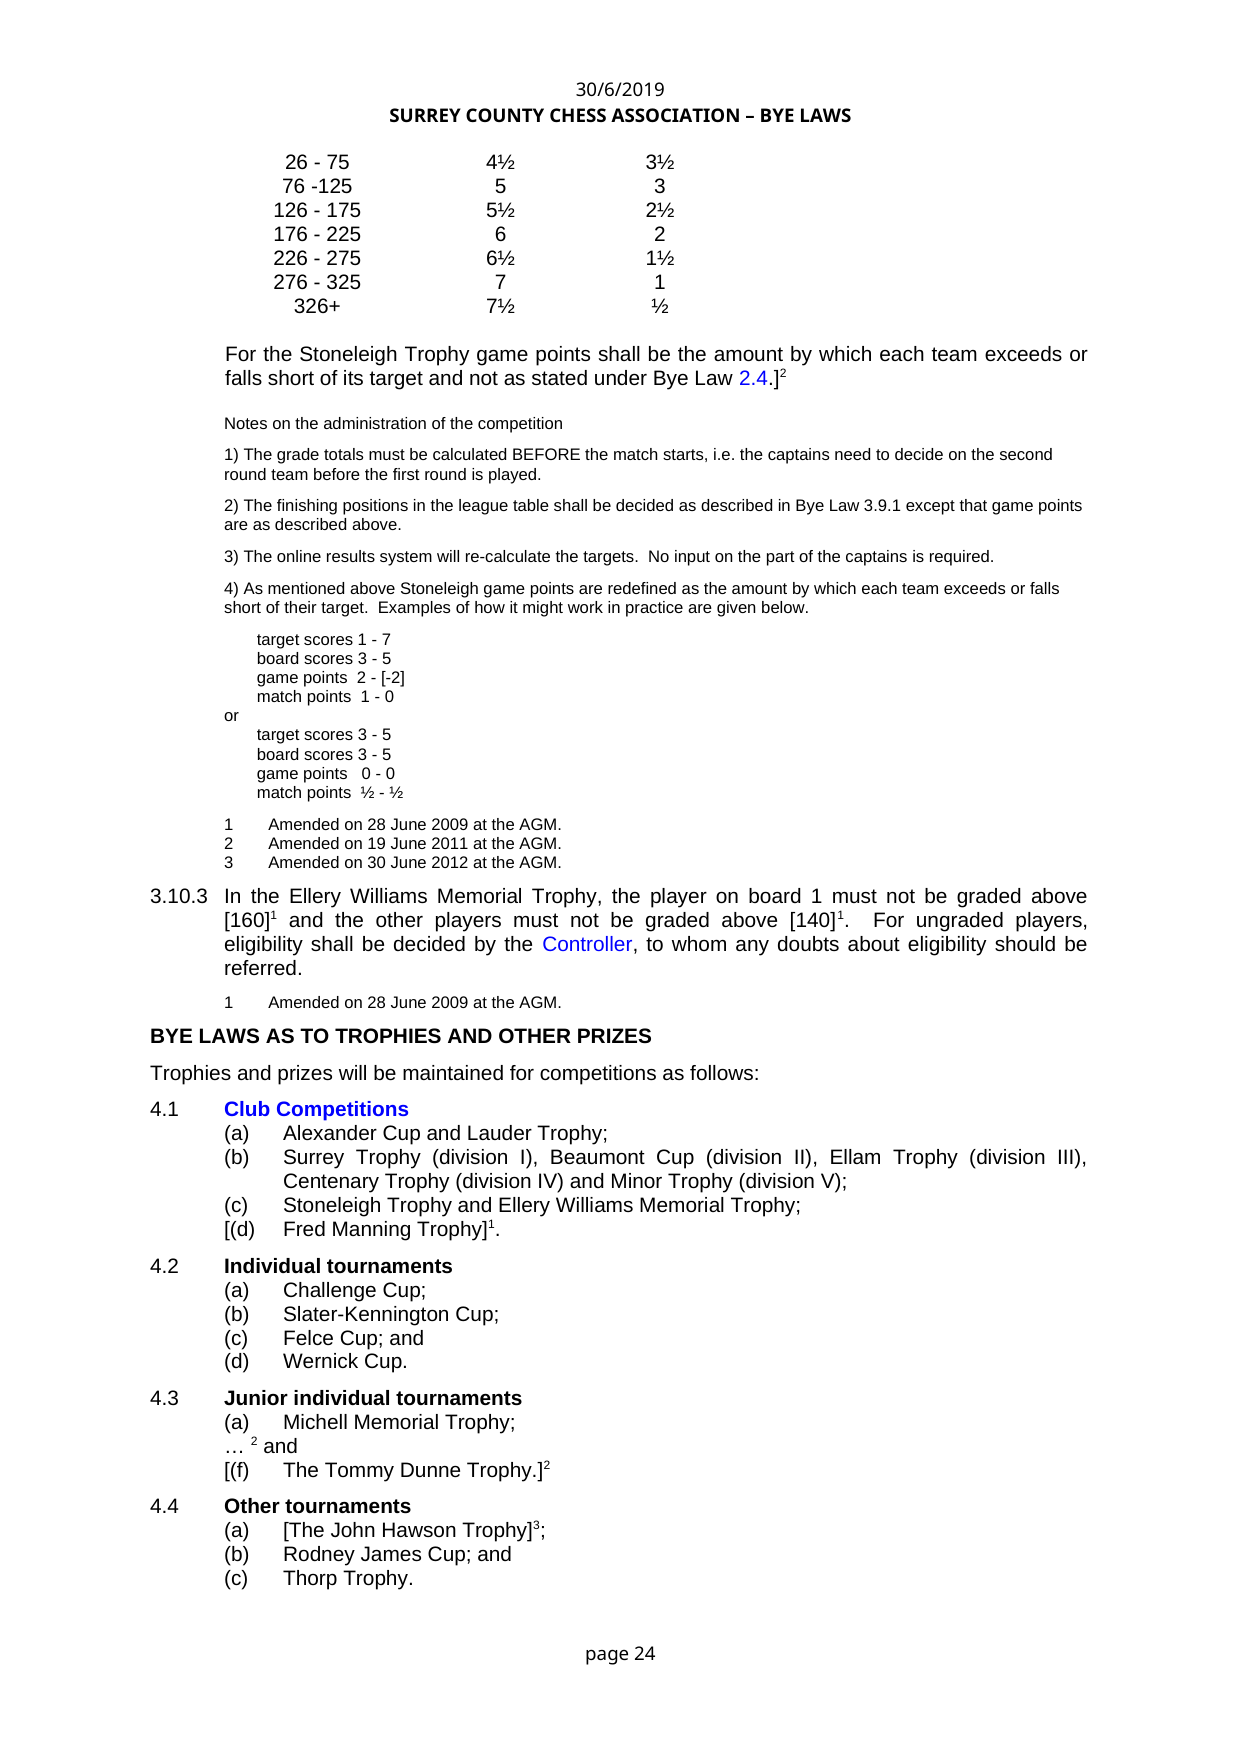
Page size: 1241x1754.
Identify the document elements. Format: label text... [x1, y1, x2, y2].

text (a) Challenge Cup; [224, 1277, 1088, 1301]
text (a) Alexander Cup and Lauder Trophy; [224, 1121, 1088, 1145]
text Notes on the administration of the competition [224, 413, 1090, 433]
text … 2 and [224, 1434, 1088, 1458]
table_cell 7 [420, 270, 580, 294]
table_cell 1 [580, 270, 739, 294]
text (d) Wernick Cup. [224, 1349, 1088, 1373]
text (c) Thorp Trophy. [224, 1566, 1088, 1590]
table_cell 2 [580, 222, 739, 246]
text 4.4 Other tournaments [150, 1494, 1088, 1518]
text 2) The finishing positions in the league table shall be decided as described in Bye Law 3.9.1 except that game points are as described above. [224, 496, 1090, 534]
table_cell 7½ [420, 294, 580, 318]
text 1 Amended on 28 June 2009 at the AGM. [224, 993, 1088, 1012]
table_cell 3 [580, 174, 739, 198]
text (c) Felce Cup; and [224, 1325, 1088, 1349]
text 1 Amended on 28 June 2009 at the AGM. [224, 814, 1088, 833]
text (b) Slater-Kennington Cup; [224, 1301, 1088, 1325]
text (a) Michell Memorial Trophy; [224, 1410, 1088, 1434]
table_cell 3½ [580, 150, 739, 174]
text 2 Amended on 19 June 2011 at the AGM. [224, 833, 1088, 853]
table_cell 4½ [420, 150, 580, 174]
table_cell 126 - 175 [214, 198, 420, 222]
text Bye Laws as to trophies and other prizes [150, 1024, 1088, 1048]
text 4.2 Individual tournaments [150, 1253, 1088, 1277]
text For the Stoneleigh Trophy game points shall be the amount by which each team exceeds or falls short of its target and not as stated under Bye Law 2.4.]2 [225, 342, 1090, 389]
text 4) As mentioned above Stoneleigh game points are redefined as the amount by which each team exceeds or falls short of their target. Examples of how it might work in practice are given below. [224, 578, 1090, 617]
text 3.10.3 In the Ellery Williams Memorial Trophy, the player on board 1 must not be graded above [160]1 and the other players must not be graded above [140]1. For ungraded players, eligibility shall be decided by the Controller, to whom any doubts about eligibility should be referred. [150, 884, 1088, 980]
text (b) Surrey Trophy (division I), Beaumont Cup (division II), Ellam Trophy (division III), Centenary Trophy (division IV) and Minor Trophy (division V); [224, 1145, 1088, 1193]
table_cell 1½ [580, 246, 739, 270]
table_cell 5½ [420, 198, 580, 222]
text Trophies and prizes will be maintained for competitions as follows: [150, 1061, 1088, 1085]
table_cell 6 [420, 222, 580, 246]
table_cell 226 - 275 [214, 246, 420, 270]
text (b) Rodney James Cup; and [224, 1542, 1088, 1566]
table_cell 276 - 325 [214, 270, 420, 294]
table_cell ½ [580, 294, 739, 318]
text (a) [The John Hawson Trophy]3; [224, 1518, 1088, 1542]
text [(d) Fred Manning Trophy]1. [224, 1217, 1088, 1241]
text 3) The online results system will re-calculate the targets. No input on the part of the captains is required. [224, 547, 1090, 566]
text [(f) The Tommy Dunne Trophy.]2 [224, 1458, 1088, 1482]
text 4.3 Junior individual tournaments [150, 1386, 1088, 1410]
table_cell 26 - 75 [214, 150, 420, 174]
table_cell 76 -125 [214, 174, 420, 198]
text 1) The grade totals must be calculated BEFORE the match starts, i.e. the captains need to decide on the second round team before the first round is played. [224, 445, 1090, 483]
table_cell 2½ [580, 198, 739, 222]
table_cell 5 [420, 174, 580, 198]
text (c) Stoneleigh Trophy and Ellery Williams Memorial Trophy; [224, 1193, 1088, 1217]
text target scores 1 - 7 board scores 3 - 5 game points 2 - [-2] match points 1 - 0 or target scores 3 - 5 board scores 3 - 5 game points 0 - 0 match points ½ - ½ [224, 629, 1090, 802]
table_cell 6½ [420, 246, 580, 270]
text 3 Amended on 30 June 2012 at the AGM. [224, 853, 1088, 872]
table_cell 176 - 225 [214, 222, 420, 246]
text 4.1 Club Competitions [150, 1097, 1088, 1121]
table_cell 326+ [214, 294, 420, 318]
